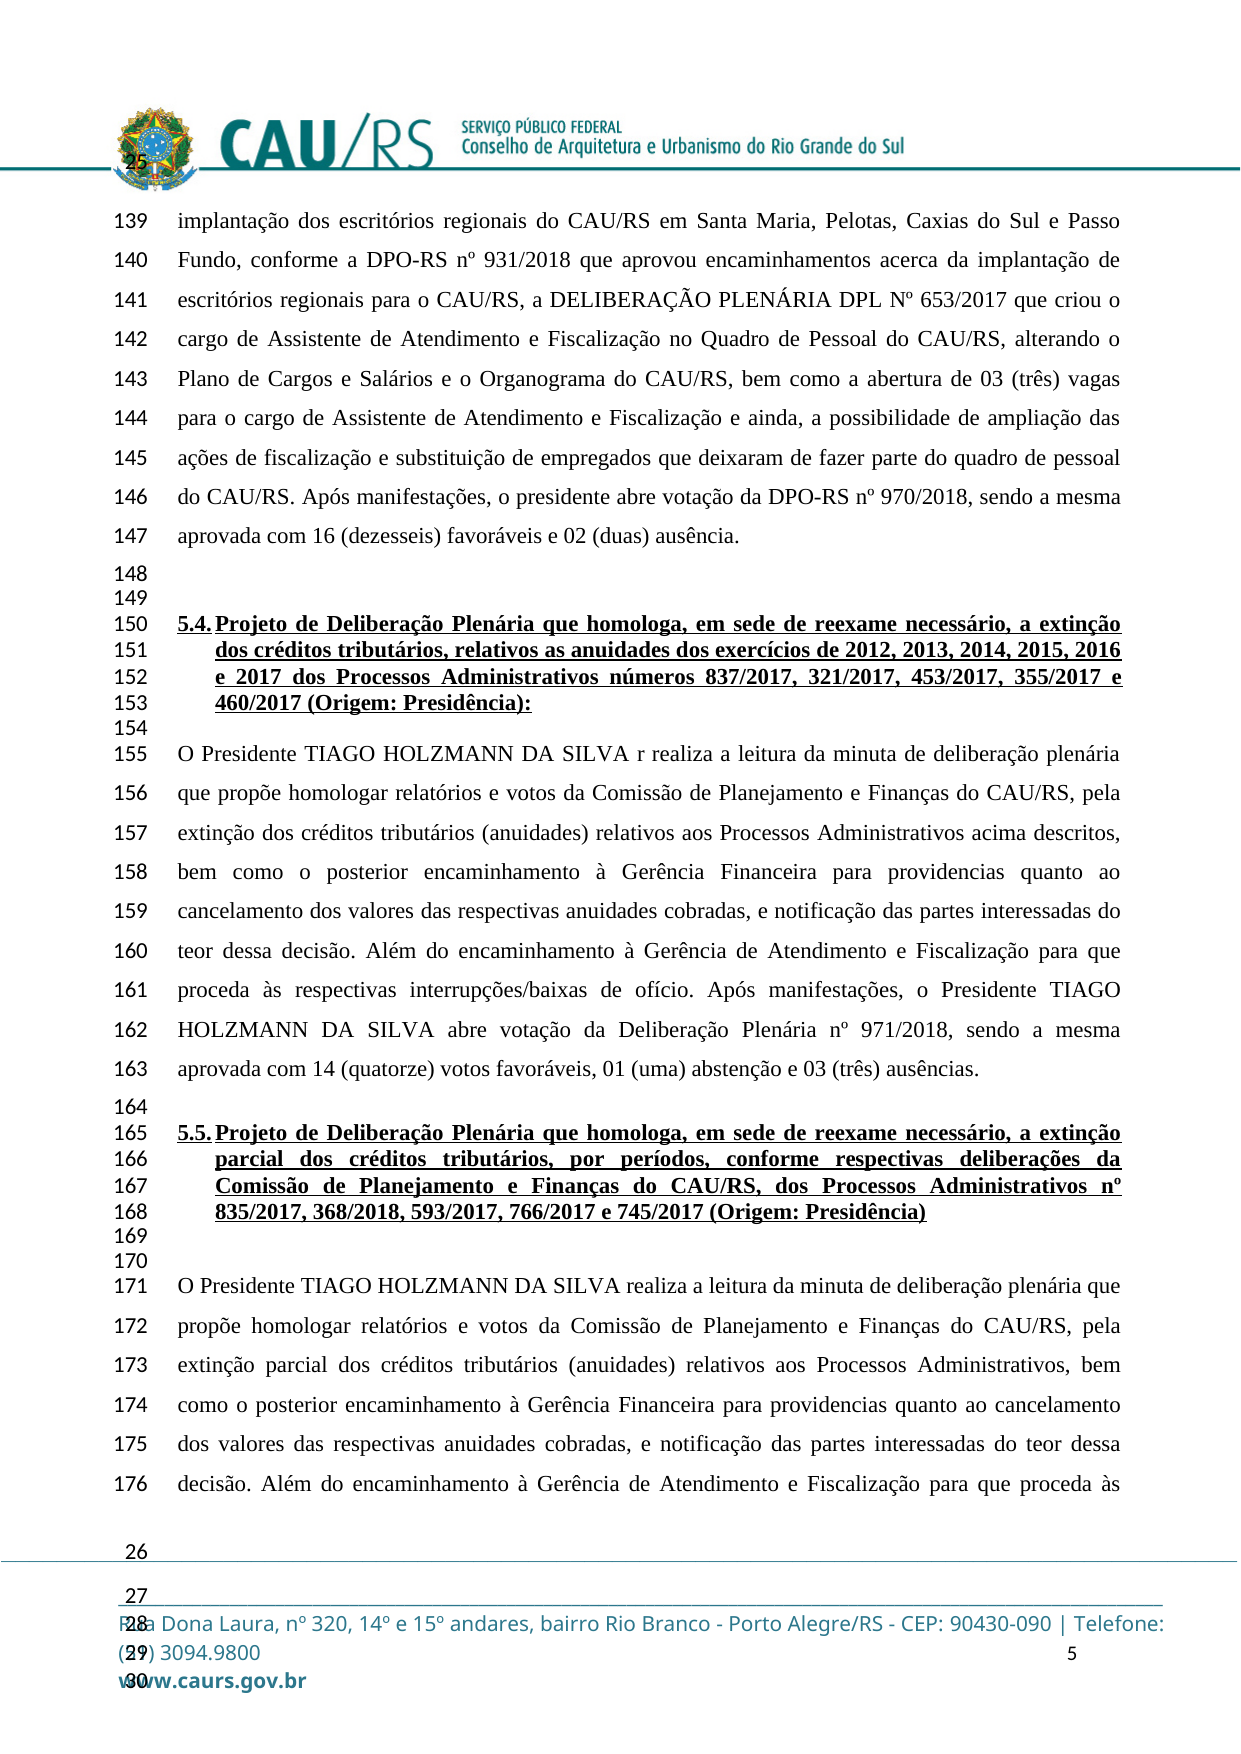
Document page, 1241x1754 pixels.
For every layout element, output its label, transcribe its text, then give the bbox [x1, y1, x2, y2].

list Projeto de Deliberação Plenária que homologa, em sede de reexame necessário, a extinção dos créditos tributários, relativos as anuidades dos exercícios de 2012, 2013, 2014, 2015, 2016 e 2017 dos Processos Administrativos números 837/2017, 321/2017, 453/2017, 355/2017 e 460/2017 (Origem: Presidência): [177, 610, 1122, 716]
text O Presidente TIAGO HOLZMANN DA SILVA r realiza a leitura da minuta de deliberação plenária que propõe homologar relatórios e votos da Comissão de Planejamento e Finanças do CAU/RS, pela extinção dos créditos tributários (anuidades) relativos aos Processos Administrativos acima descritos, bem como o posterior encaminhamento à Gerência Financeira para providencias quanto ao cancelamento dos valores das respectivas anuidades cobradas, e notificação das partes interessadas do teor dessa decisão. Além do encaminhamento à Gerência de Atendimento e Fiscalização para que proceda às respectivas interrupções/baixas de ofício. Após manifestações, o Presidente TIAGO HOLZMANN DA SILVA abre votação da Deliberação Plenária nº 971/2018, sendo a mesma aprovada com 14 (quatorze) votos favoráveis, 01 (uma) abstenção e 03 (três) ausências. [177, 740, 1122, 1082]
picture [0, 41, 1241, 202]
list Projeto de Deliberação Plenária que homologa, em sede de reexame necessário, a extinção parcial dos créditos tributários, por períodos, conforme respectivas deliberações da Comissão de Planejamento e Finanças do CAU/RS, dos Processos Administrativos nº 835/2017, 368/2018, 593/2017, 766/2017 e 745/2017 (Origem: Presidência) [177, 1119, 1122, 1224]
